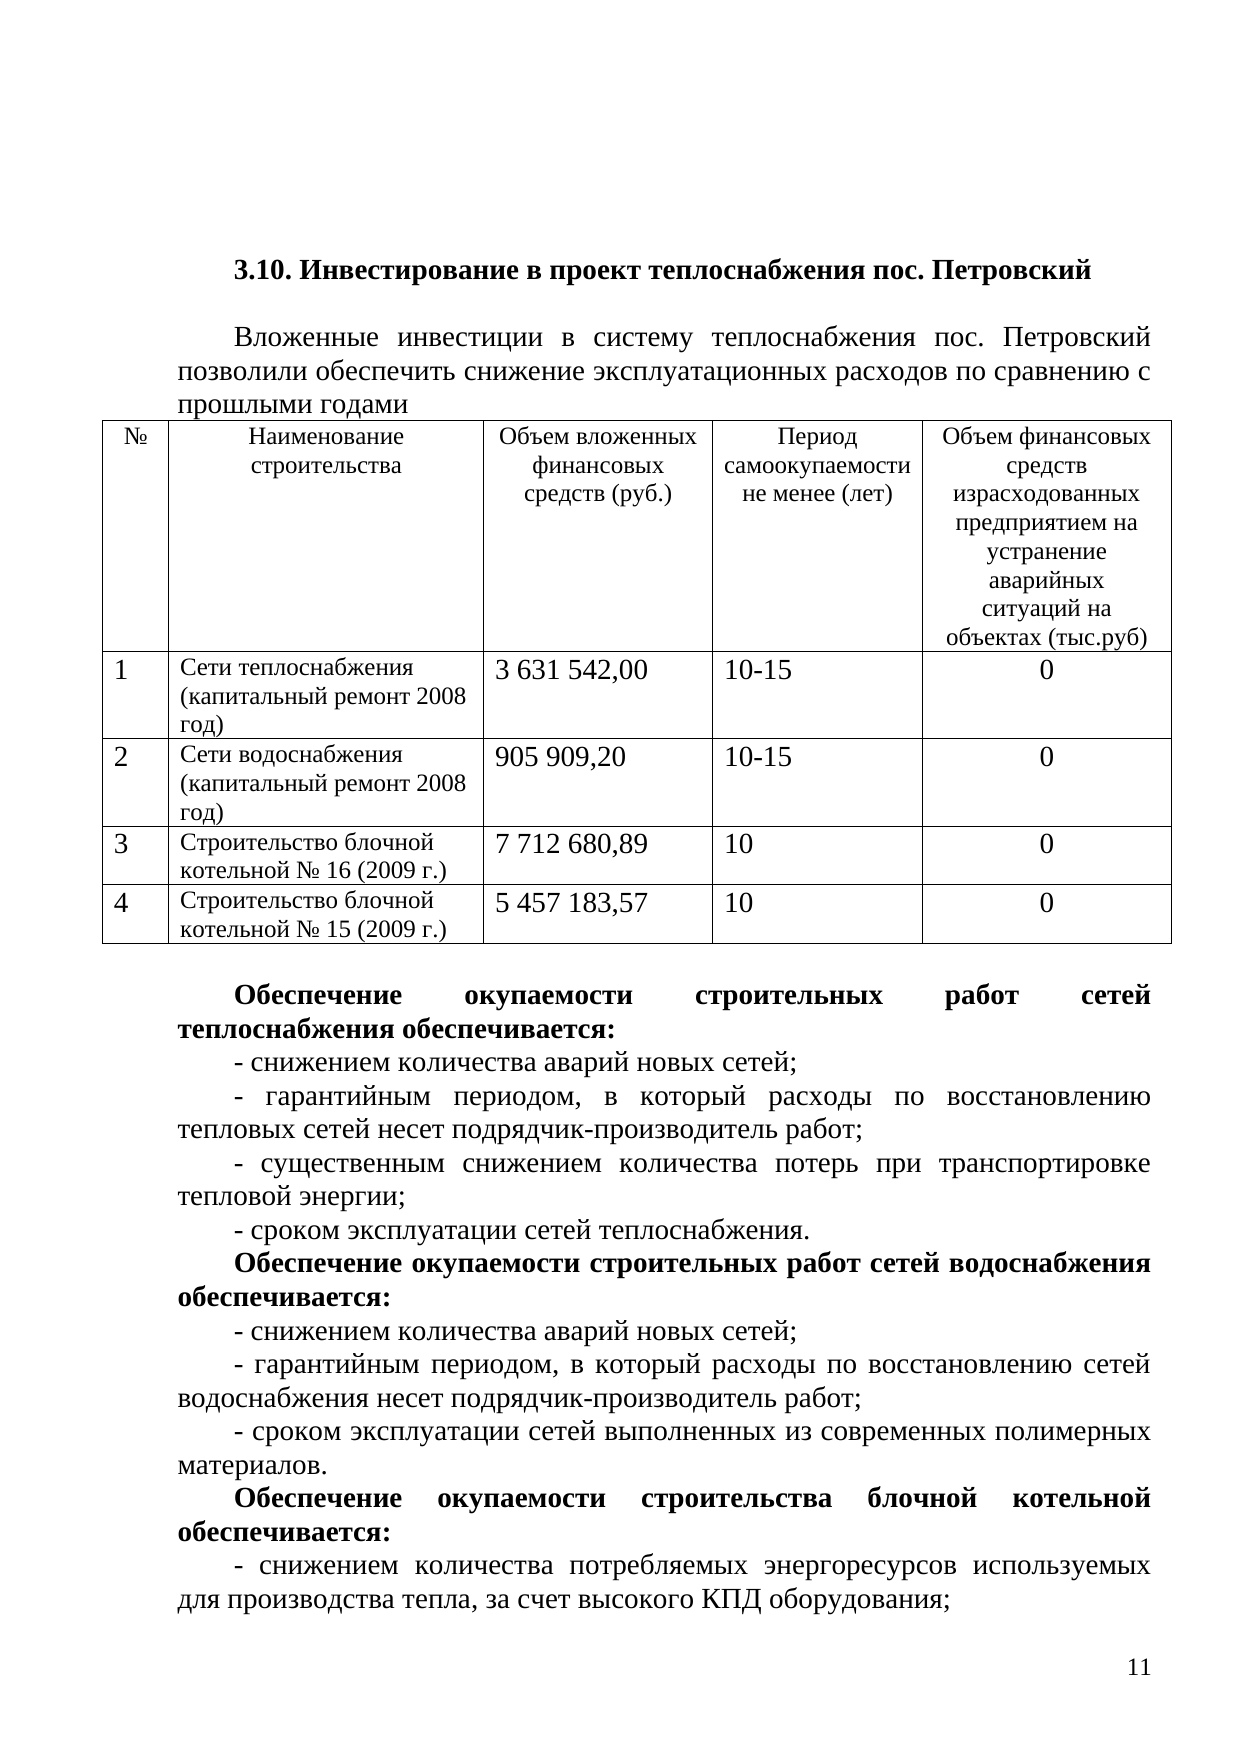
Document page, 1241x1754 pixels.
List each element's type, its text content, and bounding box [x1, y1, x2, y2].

table_cell 3 [103, 827, 168, 884]
text - сроком эксплуатации сетей теплоснабжения. [177, 1212, 1152, 1246]
table_header № [103, 421, 168, 651]
table_header Объем финансовых средств израсходованных предприятием на устранение аварийных ситуаций на объектах (тыс.руб) [923, 421, 1171, 651]
table_cell 5 457 183,57 [484, 885, 712, 943]
text - сроком эксплуатации сетей выполненных из современных полимерных материалов. [177, 1413, 1152, 1480]
table_cell Строительство блочной котельной № 16 (2009 г.) [169, 827, 483, 884]
text Обеспечение окупаемости строительства блочной котельной обеспечивается: [177, 1480, 1152, 1547]
table_cell 10-15 [713, 652, 922, 738]
table_cell 905 909,20 [484, 739, 712, 826]
table_cell 2 [103, 739, 168, 826]
table_cell 4 [103, 885, 168, 943]
table_cell 10-15 [713, 739, 922, 826]
text Обеспечение окупаемости строительных работ сетей теплоснабжения обеспечивается: [177, 977, 1152, 1044]
text - снижением количества потребляемых энергоресурсов используемых для производства тепла, за счет высокого КПД оборудования; [177, 1547, 1152, 1614]
table_cell 1 [103, 652, 168, 738]
table_cell 0 [923, 885, 1171, 943]
table_cell 10 [713, 885, 922, 943]
table_header Период самоокупаемости не менее (лет) [713, 421, 922, 651]
text - существенным снижением количества потерь при транспортировке тепловой энергии; [177, 1145, 1152, 1212]
table_cell 0 [923, 739, 1171, 826]
table_cell Сети теплоснабжения (капитальный ремонт 2008 год) [169, 652, 483, 738]
table_cell 10 [713, 827, 922, 884]
text - снижением количества аварий новых сетей; [177, 1044, 1152, 1078]
text Обеспечение окупаемости строительных работ сетей водоснабжения обеспечивается: [177, 1246, 1152, 1313]
text 3.10. Инвестирование в проект теплоснабжения пос. Петровский [177, 252, 1152, 286]
table_header Наименование строительства [169, 421, 483, 651]
text Вложенные инвестиции в систему теплоснабжения пос. Петровский позволили обеспечить снижение эксплуатационных расходов по сравнению с прошлыми годами [177, 319, 1152, 420]
text - гарантийным периодом, в который расходы по восстановлению тепловых сетей несет подрядчик-производитель работ; [177, 1078, 1152, 1145]
table_cell 0 [923, 652, 1171, 738]
table_header Объем вложенных финансовых средств (руб.) [484, 421, 712, 651]
table_cell Сети водоснабжения (капитальный ремонт 2008 год) [169, 739, 483, 826]
table_cell 7 712 680,89 [484, 827, 712, 884]
table_cell Строительство блочной котельной № 15 (2009 г.) [169, 885, 483, 943]
text - снижением количества аварий новых сетей; [177, 1313, 1152, 1346]
table_cell 0 [923, 827, 1171, 884]
table_cell 3 631 542,00 [484, 652, 712, 738]
text - гарантийным периодом, в который расходы по восстановлению сетей водоснабжения несет подрядчик-производитель работ; [177, 1346, 1152, 1413]
